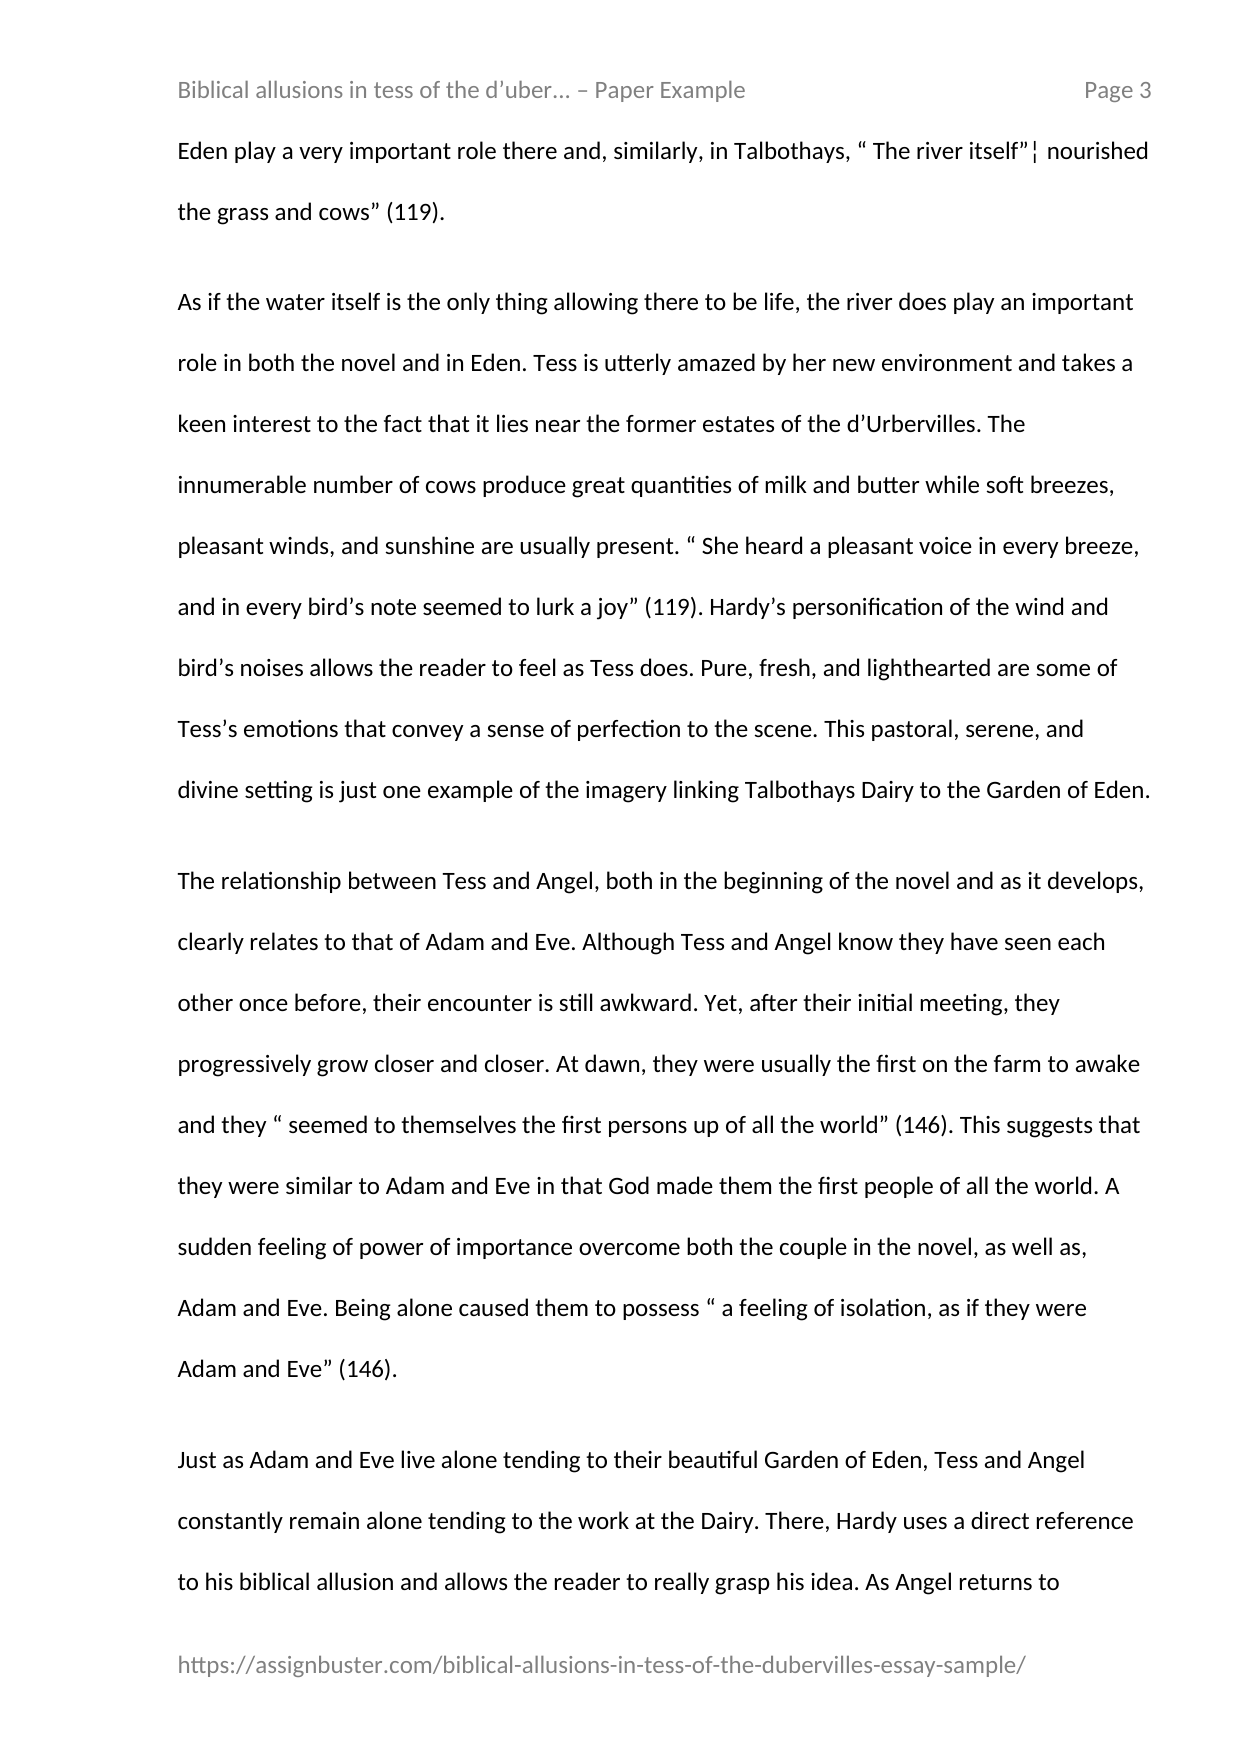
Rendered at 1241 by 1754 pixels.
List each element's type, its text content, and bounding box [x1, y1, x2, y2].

text The relationship between Tess and Angel, both in the beginning of the novel and as it develops, clearly relates to that of Adam and Eve. Although Tess and Angel know they have seen each other once before, their encounter is still awkward. Yet, after their initial meeting, they progressively grow closer and closer. At dawn, they were usually the first on the farm to awake and they “ seemed to themselves the first persons up of all the world” (146). This suggests that they were similar to Adam and Eve in that God made them the first people of all the world. A sudden feeling of power of importance overcome both the couple in the novel, as well as, Adam and Eve. Being alone caused them to possess “ a feeling of isolation, as if they were Adam and Eve” (146). [177, 865, 1152, 1384]
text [177, 1444, 1152, 1597]
text As if the water itself is the only thing allowing there to be life, the river does play an important role in both the novel and in Eden. Tess is utterly amazed by her new environment and takes a keen interest to the fact that it lies near the former estates of the d’Urbervilles. The innumerable number of cows produce great quantities of milk and butter while soft breezes, pleasant winds, and sunshine are usually present. “ She heard a pleasant voice in every breeze, and in every bird’s note seemed to lurk a joy” (119). Hardy’s personification of the wind and bird’s noises allows the reader to feel as Tess does. Pure, fresh, and lighthearted are some of Tess’s emotions that convey a sense of perfection to the scene. This pastoral, serene, and divine setting is just one example of the imagery linking Talbothays Dairy to the Garden of Eden. [177, 286, 1152, 805]
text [177, 135, 1152, 226]
